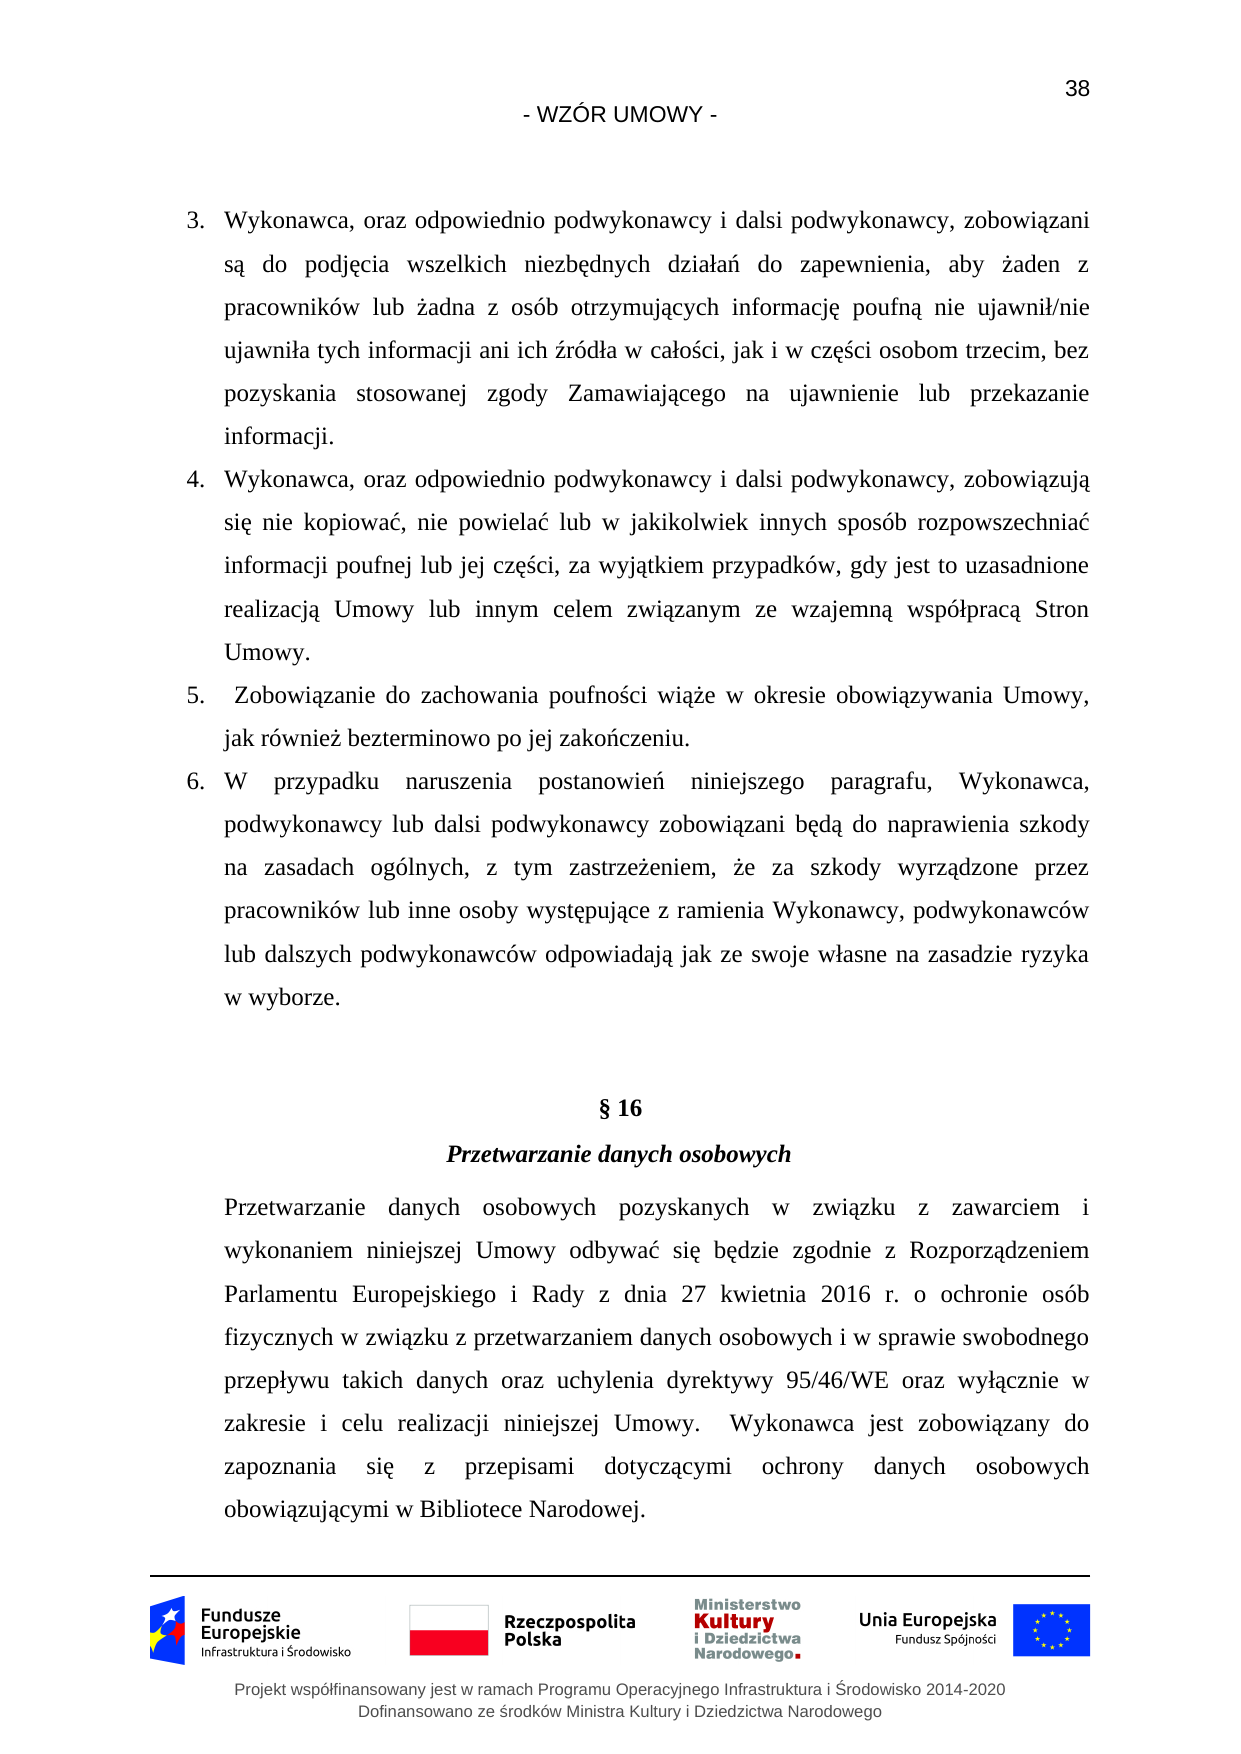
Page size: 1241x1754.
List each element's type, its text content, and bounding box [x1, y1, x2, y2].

list Zobowiązanie do zachowania poufności wiąże w okresie obowiązywania Umowy, jak również bezterminowo po jej zakończeniu. [186, 680, 1090, 752]
list Wykonawca, oraz odpowiednio podwykonawcy i dalsi podwykonawcy, zobowiązani są do podjęcia wszelkich niezbędnych działań do zapewnienia, aby żaden z pracowników lub żadna z osób otrzymujących informację poufną nie ujawnił/nie ujawniła tych informacji ani ich źródła w całości, jak i w części osobom trzecim, bez pozyskania stosowanej zgody Zamawiającego na ujawnienie lub przekazanie informacji. [186, 206, 1090, 450]
list Przetwarzanie danych osobowych pozyskanych w związku z zawarciem i wykonaniem niniejszej Umowy odbywać się będzie zgodnie z Rozporządzeniem Parlamentu Europejskiego i Rady z dnia 27 kwietnia 2016 r. o ochronie osób fizycznych w związku z przetwarzaniem danych osobowych i w sprawie swobodnego przepływu takich danych oraz uchylenia dyrektywy 95/46/WE oraz wyłącznie w zakresie i celu realizacji niniejszej Umowy. Wykonawca jest zobowiązany do zapoznania się z przepisami dotyczącymi ochrony danych osobowych obowiązującymi w Bibliotece Narodowej. [224, 1192, 1090, 1523]
list Wykonawca, oraz odpowiednio podwykonawcy i dalsi podwykonawcy, zobowiązują się nie kopiować, nie powielać lub w jakikolwiek innych sposób rozpowszechniać informacji poufnej lub jej części, za wyjątkiem przypadków, gdy jest to uzasadnione realizacją Umowy lub innym celem związanym ze wzajemną współpracą Stron Umowy. [186, 464, 1090, 666]
picture [150, 1596, 1091, 1665]
list W przypadku naruszenia postanowień niniejszego paragrafu, Wykonawca, podwykonawcy lub dalsi podwykonawcy zobowiązani będą do naprawienia szkody na zasadach ogólnych, z tym zastrzeżeniem, że za szkody wyrządzone przez pracowników lub inne osoby występujące z ramienia Wykonawcy, podwykonawców lub dalszych podwykonawców odpowiadają jak ze swoje własne na zasadzie ryzyka w wyborze. [186, 766, 1090, 1011]
text Przetwarzanie danych osobowych [150, 1139, 1090, 1167]
text § 16 [150, 1093, 1090, 1122]
